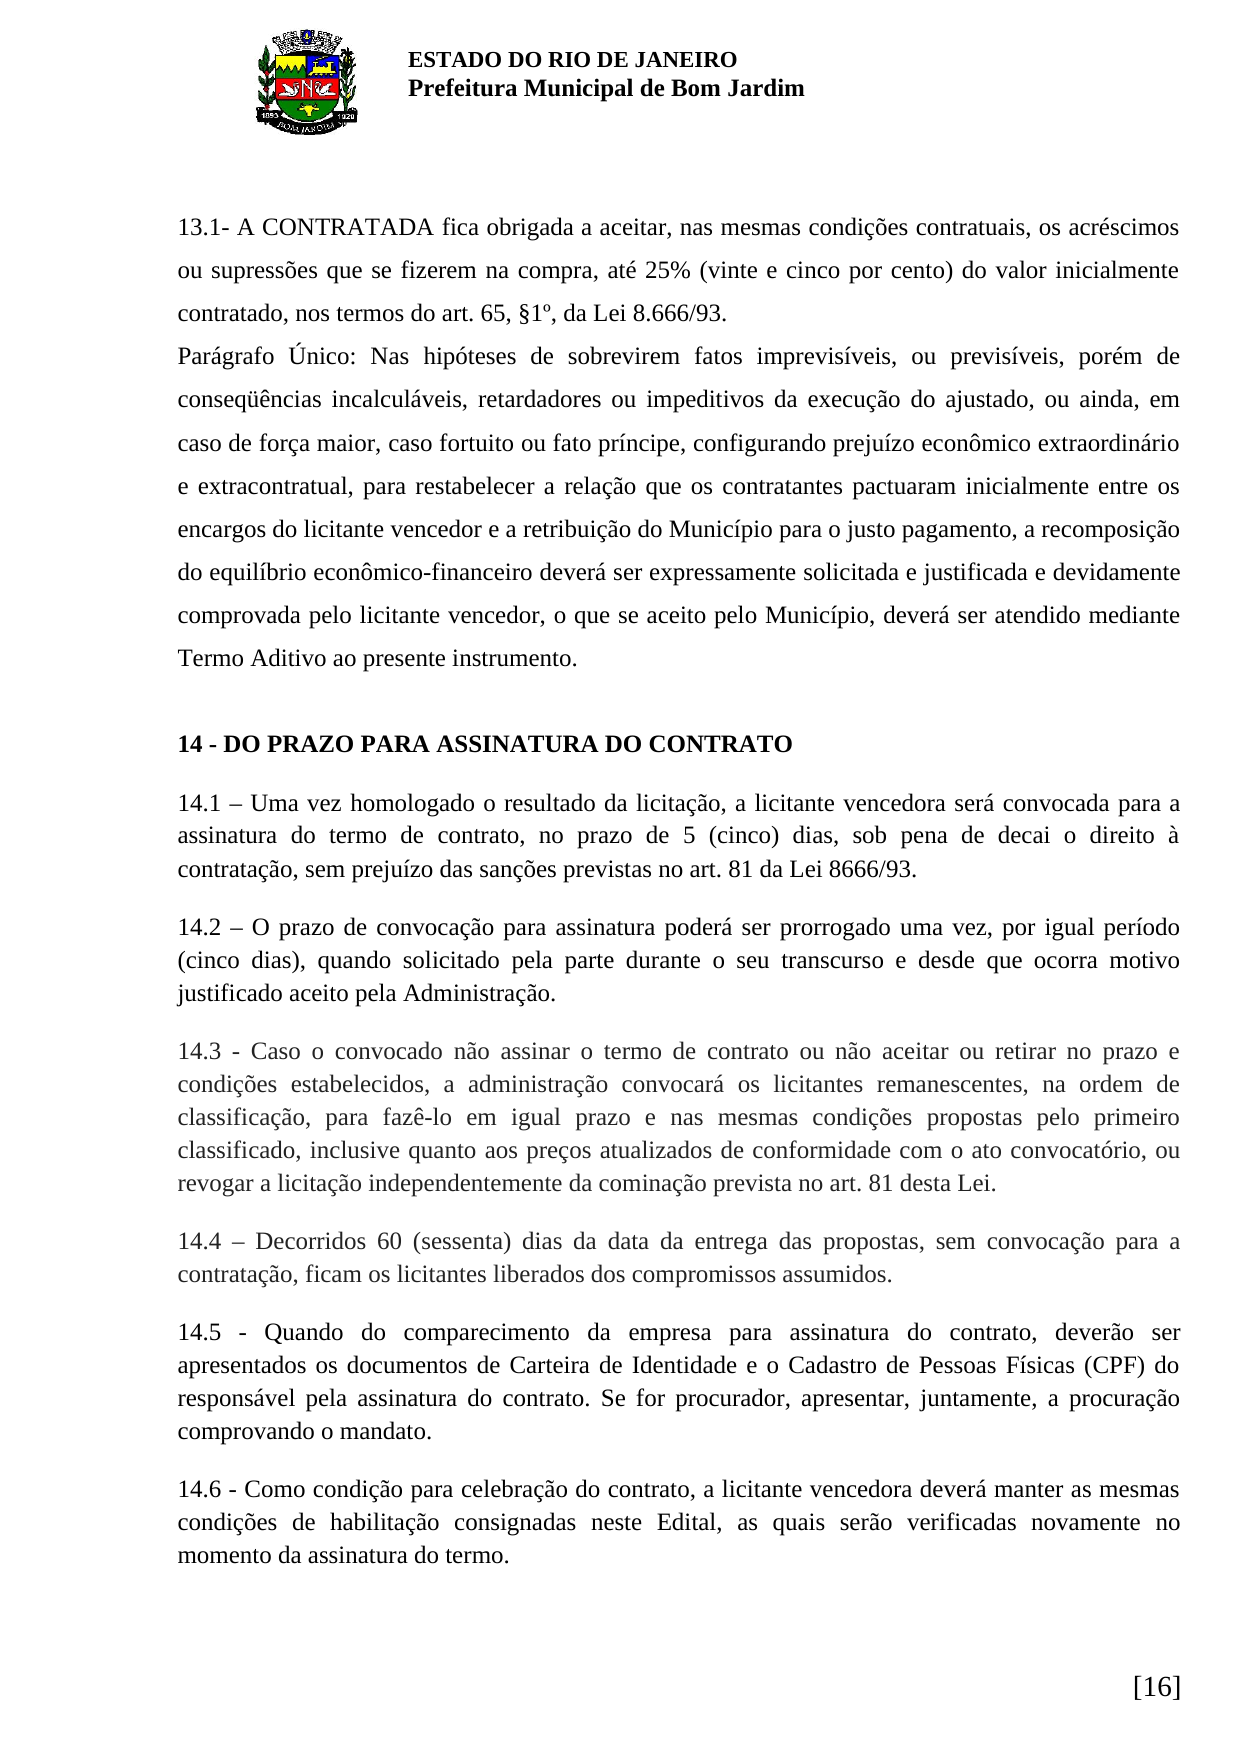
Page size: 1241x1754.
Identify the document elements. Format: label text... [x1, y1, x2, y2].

text 14.3 - Caso o convocado não assinar o termo de contrato ou não aceitar ou retirar no prazo e condições estabelecidos, a administração convocará os licitantes remanescentes, na ordem de classificação, para fazê-lo em igual prazo e nas mesmas condições propostas pelo primeiro classificado, inclusive quanto aos preços atualizados de conformidade com o ato convocatório, ou revogar a licitação independentemente da cominação prevista no art. 81 desta Lei. [177, 1036, 1181, 1197]
text 14 - DO PRAZO PARA ASSINATURA DO CONTRATO [177, 729, 1181, 758]
text Parágrafo Único: Nas hipóteses de sobrevirem fatos imprevisíveis, ou previsíveis, porém de conseqüências incalculáveis, retardadores ou impeditivos da execução do ajustado, ou ainda, em caso de força maior, caso fortuito ou fato príncipe, configurando prejuízo econômico extraordinário e extracontratual, para restabelecer a relação que os contratantes pactuaram inicialmente entre os encargos do licitante vencedor e a retribuição do Município para o justo pagamento, a recomposição do equilíbrio econômico-financeiro deverá ser expressamente solicitada e justificada e devidamente comprovada pelo licitante vencedor, o que se aceito pelo Município, deverá ser atendido mediante Termo Aditivo ao presente instrumento. [177, 341, 1181, 672]
picture [253, 27, 359, 137]
text 14.4 – Decorridos 60 (sessenta) dias da data da entrega das propostas, sem convocação para a contratação, ficam os licitantes liberados dos compromissos assumidos. [177, 1226, 1181, 1288]
text 14.2 – O prazo de convocação para assinatura poderá ser prorrogado uma vez, por igual período (cinco dias), quando solicitado pela parte durante o seu transcurso e desde que ocorra motivo justificado aceito pela Administração. [177, 912, 1181, 1006]
text 14.5 - Quando do comparecimento da empresa para assinatura do contrato, deverão ser apresentados os documentos de Carteira de Identidade e o Cadastro de Pessoas Físicas (CPF) do responsável pela assinatura do contrato. Se for procurador, apresentar, juntamente, a procuração comprovando o mandato. [177, 1317, 1181, 1445]
text 14.6 - Como condição para celebração do contrato, a licitante vencedora deverá manter as mesmas condições de habilitação consignadas neste Edital, as quais serão verificadas novamente no momento da assinatura do termo. [177, 1474, 1181, 1569]
text 13.1- A CONTRATADA fica obrigada a aceitar, nas mesmas condições contratuais, os acréscimos ou supressões que se fizerem na compra, até 25% (vinte e cinco por cento) do valor inicialmente contratado, nos termos do art. 65, §1º, da Lei 8.666/93. [177, 212, 1181, 327]
text 14.1 – Uma vez homologado o resultado da licitação, a licitante vencedora será convocada para a assinatura do termo de contrato, no prazo de 5 (cinco) dias, sob pena de decai o direito à contratação, sem prejuízo das sanções previstas no art. 81 da Lei 8666/93. [177, 788, 1181, 882]
